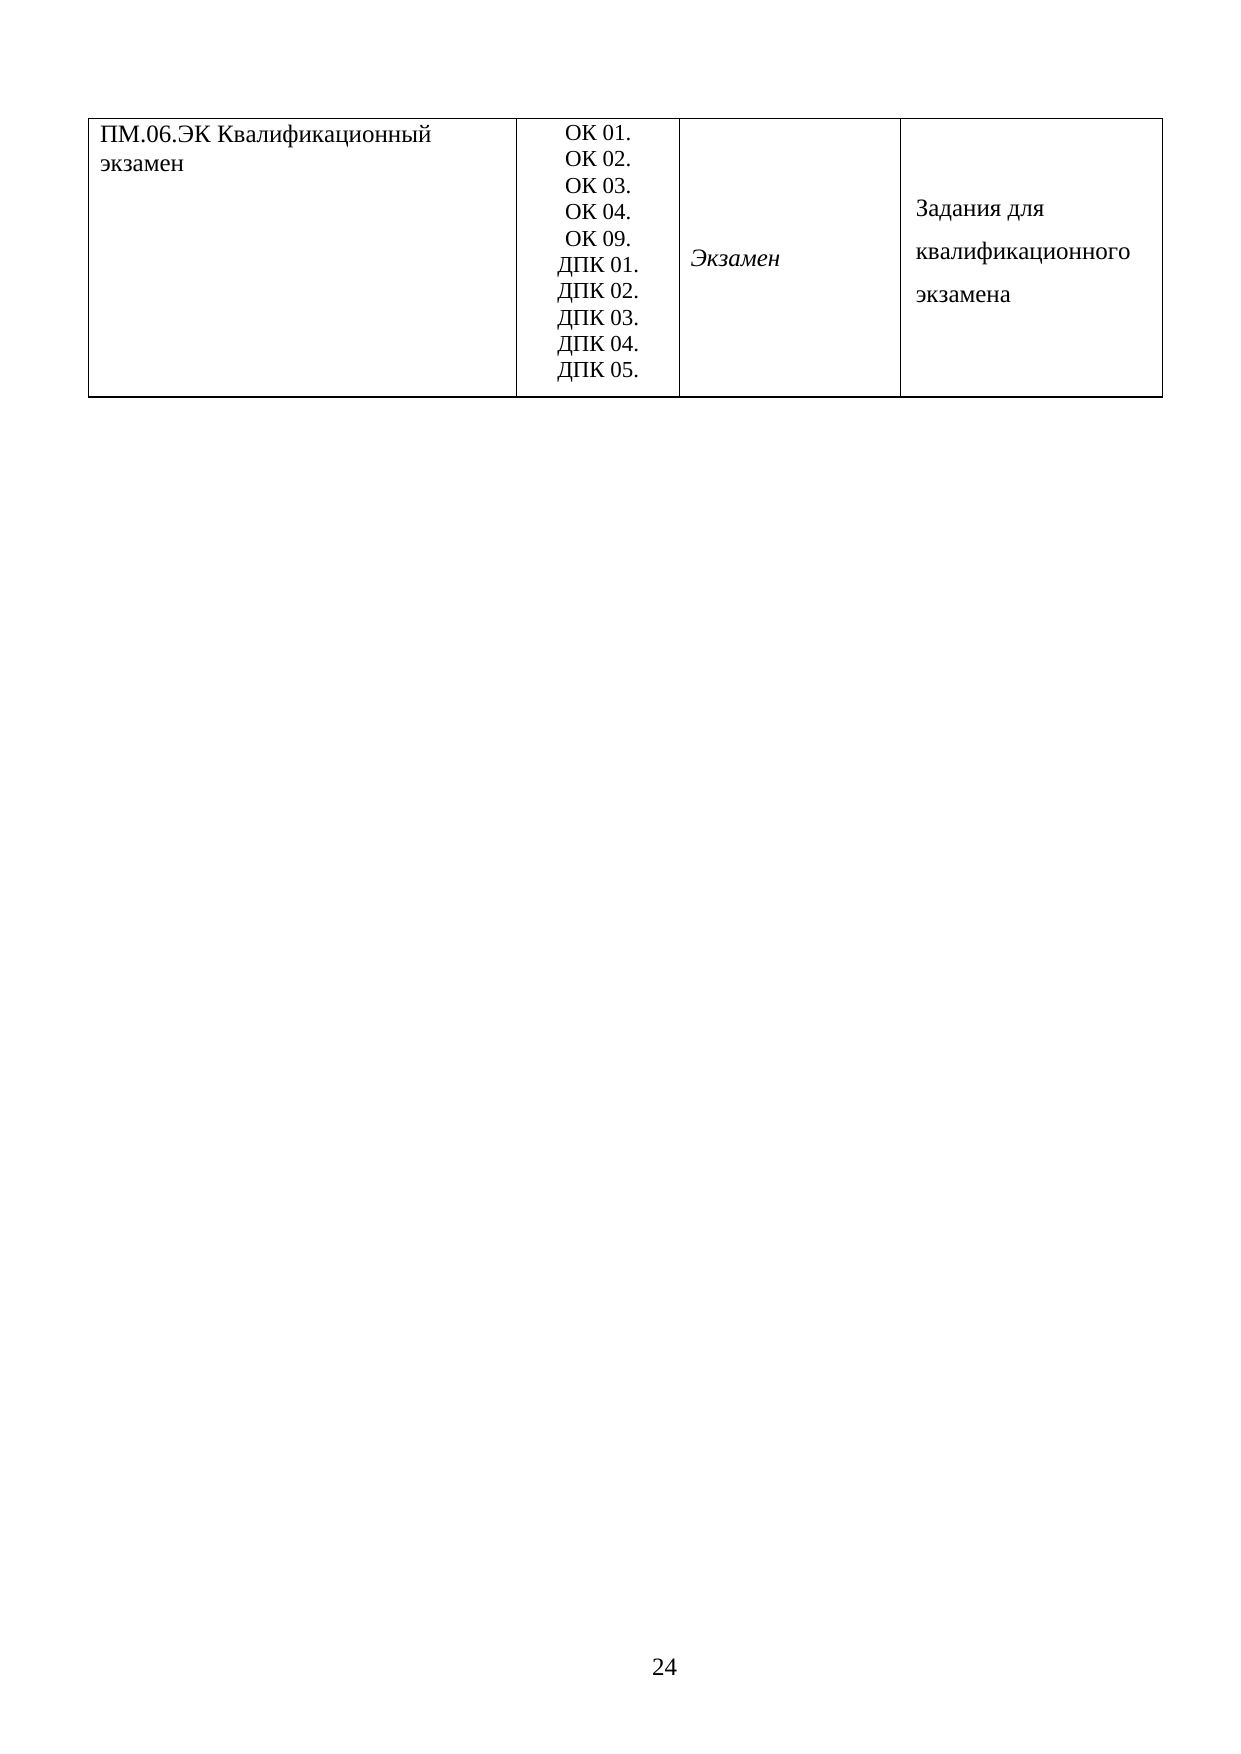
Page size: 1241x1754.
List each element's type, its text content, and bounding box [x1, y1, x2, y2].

table_cell ПM.06.ЭК Квалификационный экзамен [89, 119, 516, 396]
table_cell Экзамен [680, 119, 900, 396]
table_cell Задания для квалификационного экзамена [901, 119, 1162, 396]
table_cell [517, 119, 679, 396]
